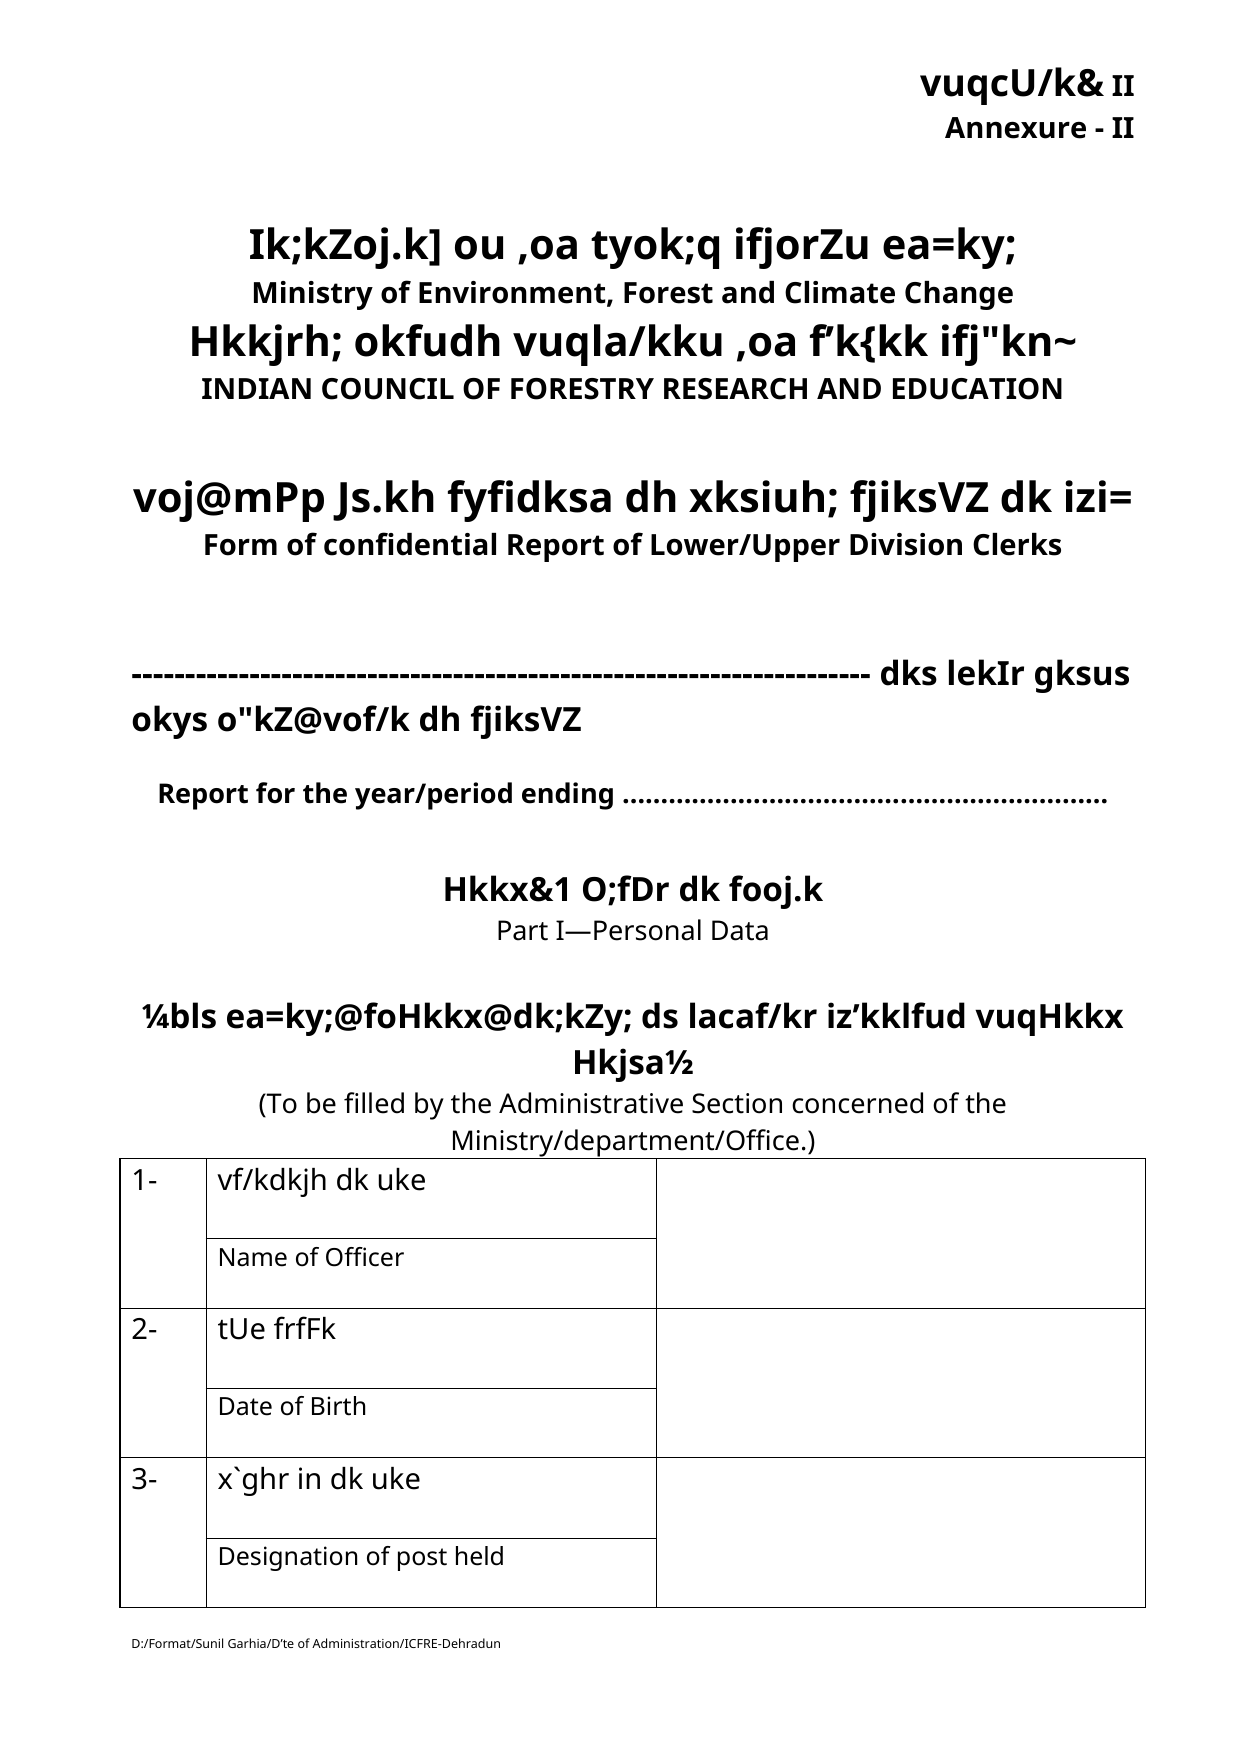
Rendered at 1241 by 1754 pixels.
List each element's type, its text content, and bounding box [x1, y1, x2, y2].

table_header [657, 1159, 1145, 1307]
text Annexure - II [131, 107, 1134, 147]
table_cell 3- [121, 1458, 206, 1607]
text Report for the year/period ending ……………………………………………………… [131, 775, 1134, 812]
text --------------------------------------------------------------------- dks lekIr gksus okys o"kZ@vof/k dh fjiksVZ [131, 650, 1134, 741]
table_cell tUe frfFk [207, 1309, 656, 1388]
text Ministry of Environment, Forest and Climate Change [131, 272, 1134, 312]
table_cell Date of Birth [207, 1389, 656, 1457]
text (To be filled by the Administrative Section concerned of the Ministry/department/Office.) [131, 1084, 1134, 1158]
text Part I—Personal Data [131, 911, 1134, 948]
table_cell Name of Officer [207, 1239, 656, 1307]
text Ik;kZoj.k] ou ,oa tyok;q ifjorZu ea=ky; [131, 215, 1134, 272]
text voj@mPp Js.kh fyfidksa dh xksiuh; fjiksVZ dk izi= [131, 467, 1134, 524]
text Hkkjrh; okfudh vuqla/kku ,oa f’k{kk ifj"kn~ [131, 312, 1134, 368]
table_cell 2- [121, 1309, 206, 1457]
text vuqcU/k& II [131, 56, 1134, 107]
table_cell [657, 1458, 1145, 1607]
text Indian Council of Forestry Research and Education [131, 368, 1134, 408]
text Form of confidential Report of Lower/Upper Division Clerks [131, 524, 1134, 564]
table_header 1- [121, 1159, 206, 1307]
table_cell [657, 1309, 1145, 1457]
table_header vf/kdkjh dk uke [207, 1159, 656, 1238]
text Hkkx&1 O;fDr dk fooj.k [131, 866, 1134, 911]
table_cell Designation of post held [207, 1539, 656, 1607]
text ¼bls ea=ky;@foHkkx@dk;kZy; ds lacaf/kr iz’kklfud vuqHkkx Hkjsa½ [131, 993, 1134, 1084]
table_cell x`ghr in dk uke [207, 1458, 656, 1537]
